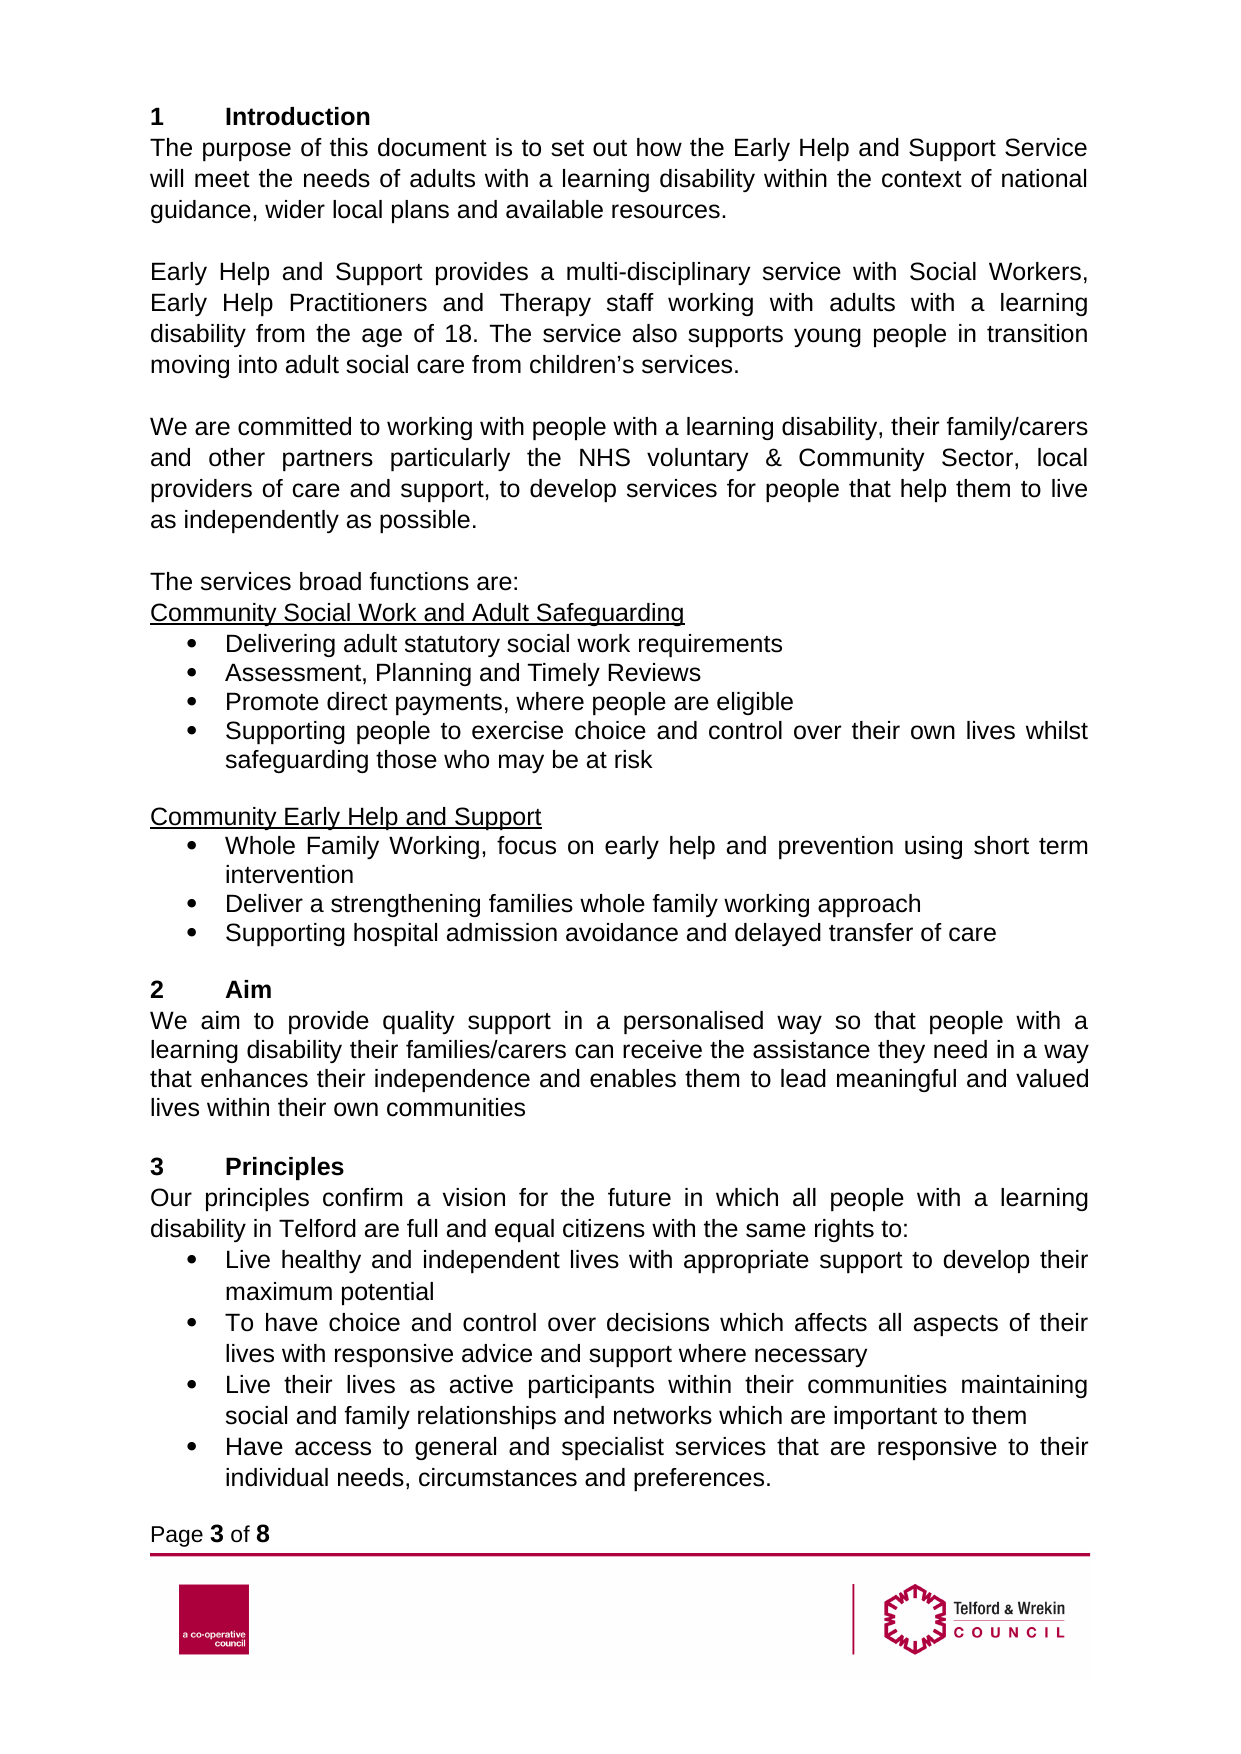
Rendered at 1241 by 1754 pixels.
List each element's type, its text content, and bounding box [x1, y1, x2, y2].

list Live their lives as active participants within their communities maintaining social and family relationships and networks which are important to them [187, 1370, 1090, 1430]
text We are committed to working with people with a learning disability, their family/carers and other partners particularly the NHS voluntary & Community Sector, local providers of care and support, to develop services for people that help them to live as independently as possible. [150, 412, 1090, 534]
text The purpose of this document is to set out how the Early Help and Support Service will meet the needs of adults with a learning disability within the context of national guidance, wider local plans and available resources. [150, 133, 1090, 224]
list Promote direct payments, where people are eligible [187, 687, 1090, 716]
list Deliver a strengthening families whole family working approach [187, 889, 1090, 918]
text 1 Introduction [150, 102, 1090, 131]
text Our principles confirm a vision for the future in which all people with a learning disability in Telford are full and equal citizens with the same rights to: [150, 1183, 1090, 1243]
list Delivering adult statutory social work requirements [187, 629, 1090, 658]
picture [150, 1547, 1091, 1681]
text Early Help and Support provides a multi-disciplinary service with Social Workers, Early Help Practitioners and Therapy staff working with adults with a learning disability from the age of 18. The service also supports young people in transition moving into adult social care from children’s services. [150, 257, 1090, 379]
text Community Early Help and Support [150, 802, 1090, 831]
list Supporting people to exercise choice and control over their own lives whilst safeguarding those who may be at risk [187, 716, 1090, 774]
text We aim to provide quality support in a personalised way so that people with a learning disability their families/carers can receive the assistance they need in a way that enhances their independence and enables them to lead meaningful and valued lives within their own communities [150, 1006, 1090, 1121]
list Have access to general and specialist services that are responsive to their individual needs, circumstances and preferences. [187, 1432, 1090, 1492]
text Community Social Work and Adult Safeguarding [150, 598, 1090, 627]
list Supporting hospital admission avoidance and delayed transfer of care [187, 918, 1090, 946]
text The services broad functions are: [150, 567, 1090, 596]
text 3 Principles [150, 1152, 1090, 1181]
text 2 Aim [150, 975, 1090, 1004]
list Whole Family Working, focus on early help and prevention using short term intervention [187, 831, 1090, 889]
list To have choice and control over decisions which affects all aspects of their lives with responsive advice and support where necessary [187, 1308, 1090, 1367]
list Assessment, Planning and Timely Reviews [187, 658, 1090, 687]
list Live healthy and independent lives with appropriate support to develop their maximum potential [187, 1245, 1090, 1305]
